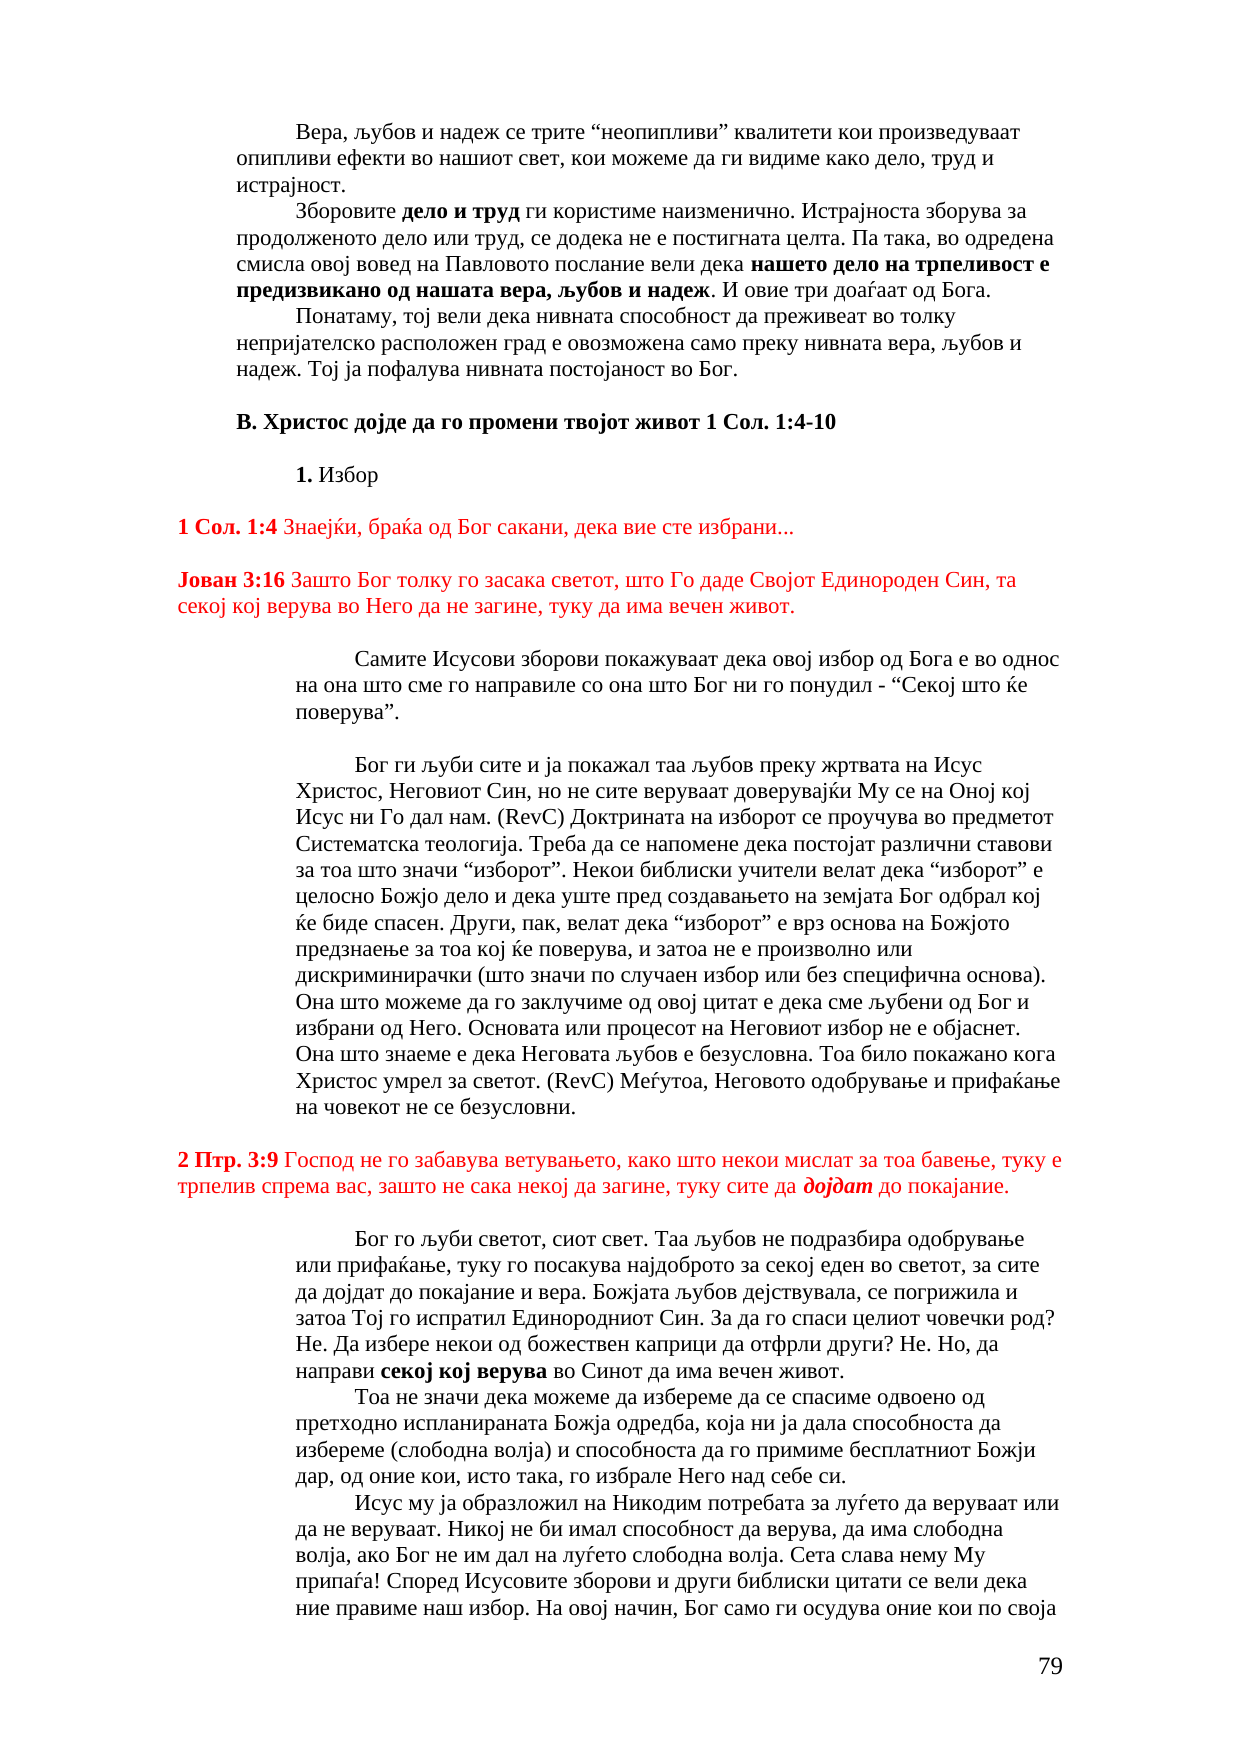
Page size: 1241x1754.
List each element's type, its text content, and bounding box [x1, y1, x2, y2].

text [295, 1488, 1063, 1620]
text 2 Птр. 3:9 Господ не го забавува ветувањето, како што некои мислат за тоа бавење, туку е трпелив спрема вас, зашто не сака некој да загине, туку сите да дојдат до покајание. [177, 1146, 1063, 1199]
text 1 Сол. 1:4 Знаејќи, браќа од Бог сакани, дека вие сте избрани... [177, 513, 1063, 540]
text Јован 3:16 Зашто Бог толку го засака светот, што Го даде Својот Единороден Син, та секој кој верува во Него да не загине, туку да има вечен живот. [177, 566, 1063, 619]
text Тоа не значи дека можеме да избереме да се спасиме одвоено од претходно испланираната Божја одредба, која ни ја дала способноста да избереме (слободна волја) и способноста да го примиме бесплатниот Божји дар, од оние кои, исто така, го избрале Него над себе си. [295, 1383, 1063, 1488]
text Понатаму, тој вели дека нивната способност да преживеат во толку непријателско расположен град е овозможена само преку нивната вера, љубов и надеж. Тој ја пофалува нивната постојаност во Бог. [236, 303, 1063, 382]
text Зборовите дело и труд ги користиме наизменично. Истрајноста зборува за продолженото дело или труд, се додека не е постигната целта. Па така, во одредена смисла овој вовед на Павловото послание вели дека нашето дело на трпеливост е предизвикано од нашата вера, љубов и надеж. И овие три доаѓаат од Бога. [236, 197, 1063, 303]
text Вера, љубов и надеж се трите “неопипливи” квалитети кои произведуваат опипливи ефекти во нашиот свет, кои можеме да ги видиме како дело, труд и истрајност. [236, 118, 1063, 197]
text В. Христос дојде да го промени твојот живот 1 Сол. 1:4-10 [236, 408, 1063, 434]
text Бог ги љуби сите и ја покажал таа љубов преку жртвата на Исус Христос, Неговиот Син, но не сите веруваат доверувајќи Му се на Оној кој Исус ни Го дал нам. (RevC) Доктрината на изборот се проучува во предметот Систематска теологија. Треба да се напомене дека постојат различни ставови за тоа што значи “изборот”. Некои библиски учители велат дека “изборот” е целосно Божјо дело и дека уште пред создавањето на земјата Бог одбрал кој ќе биде спасен. Други, пак, велат дека “изборот” е врз основа на Божјото предзнаење за тоа кој ќе поверува, и затоа не е произволно или дискриминирачки (што значи по случаен избор или без специфична основа). Она што можеме да го заклучиме од овој цитат е дека сме љубени од Бог и избрани од Него. Основата или процесот на Неговиот избор не е објаснет. Она што знаеме е дека Неговата љубов е безусловна. Тоа било покажано кога Христос умрел за светот. (RevC) Меѓутоа, Неговото одобрување и прифаќање на човекот не се безусловни. [295, 751, 1063, 1119]
text Бог го љуби светот, сиот свет. Таа љубов не подразбира одобрување или прифаќање, туку го посакува најдоброто за секој еден во светот, за сите да дојдат до покајание и вера. Божјата љубов дејствувала, се погрижила и затоа Тој го испратил Единородниот Син. За да го спаси целиот човечки род? Не. Да избере некои од божествен каприци да отфрли други? Не. Но, да направи секој кој верува во Синот да има вечен живот. [295, 1225, 1063, 1383]
text Самите Исусови зборови покажуваат дека овој избор од Бога е во однос на она што сме го направиле со она што Бог ни го понудил - “Секој што ќе поверува”. [295, 645, 1063, 724]
text 1. Избор [295, 461, 1063, 487]
